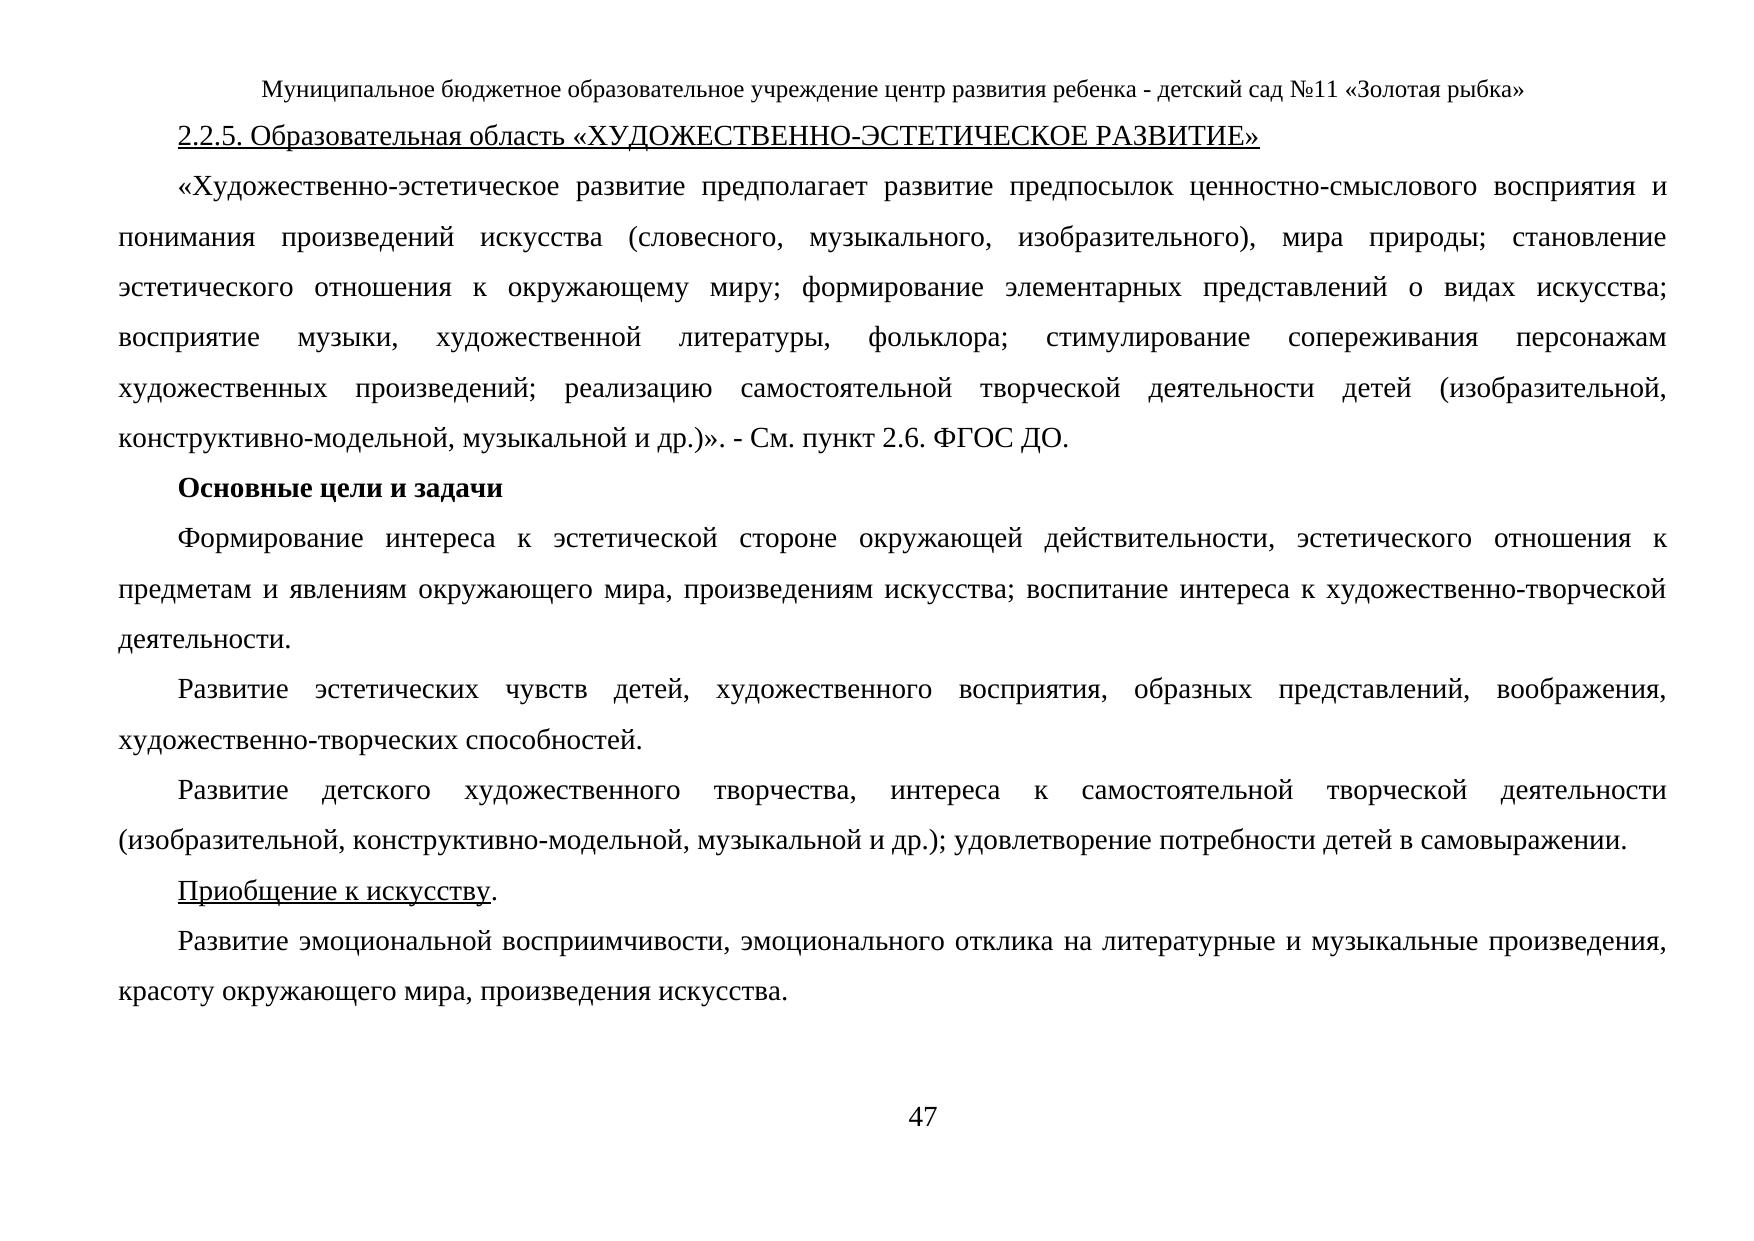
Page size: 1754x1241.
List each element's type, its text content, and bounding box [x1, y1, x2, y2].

text Формирование интереса к эстетической стороне окружающей действительности, эстетического отношения к предметам и явлениям окружающего мира, произведениям искусства; воспитание интереса к художественно-творческой деятельности. [118, 521, 1668, 655]
text 2.2.5. Образовательная область «ХУДОЖЕСТВЕННО-ЭСТЕТИЧЕСКОЕ РАЗВИТИЕ» [118, 118, 1668, 152]
text Развитие эстетических чувств детей, художественного восприятия, образных представлений, воображения, художественно-творческих способностей. [118, 672, 1668, 755]
text Приобщение к искусству. [118, 873, 1668, 906]
text «Художественно-эстетическое развитие предполагает развитие предпосылок ценностно-смыслового восприятия и понимания произведений искусства (словесного, музыкального, изобразительного), мира природы; становление эстетического отношения к окружающему миру; формирование элементарных представлений о видах искусства; восприятие музыки, художественной литературы, фольклора; стимулирование сопереживания персонажам художественных произведений; реализацию самостоятельной творческой деятельности детей (изобразительной, конструктивно-модельной, музыкальной и др.)». - См. пункт 2.6. ФГОС ДО. [118, 168, 1668, 453]
text Развитие эмоциональной восприимчивости, эмоционального отклика на литературные и музыкальные произведения, красоту окружающего мира, произведения искусства. [118, 923, 1668, 1007]
text Основные цели и задачи [118, 470, 1668, 504]
text Развитие детского художественного творчества, интереса к самостоятельной творческой деятельности (изобразительной, конструктивно-модельной, музыкальной и др.); удовлетворение потребности детей в самовыражении. [118, 772, 1668, 856]
